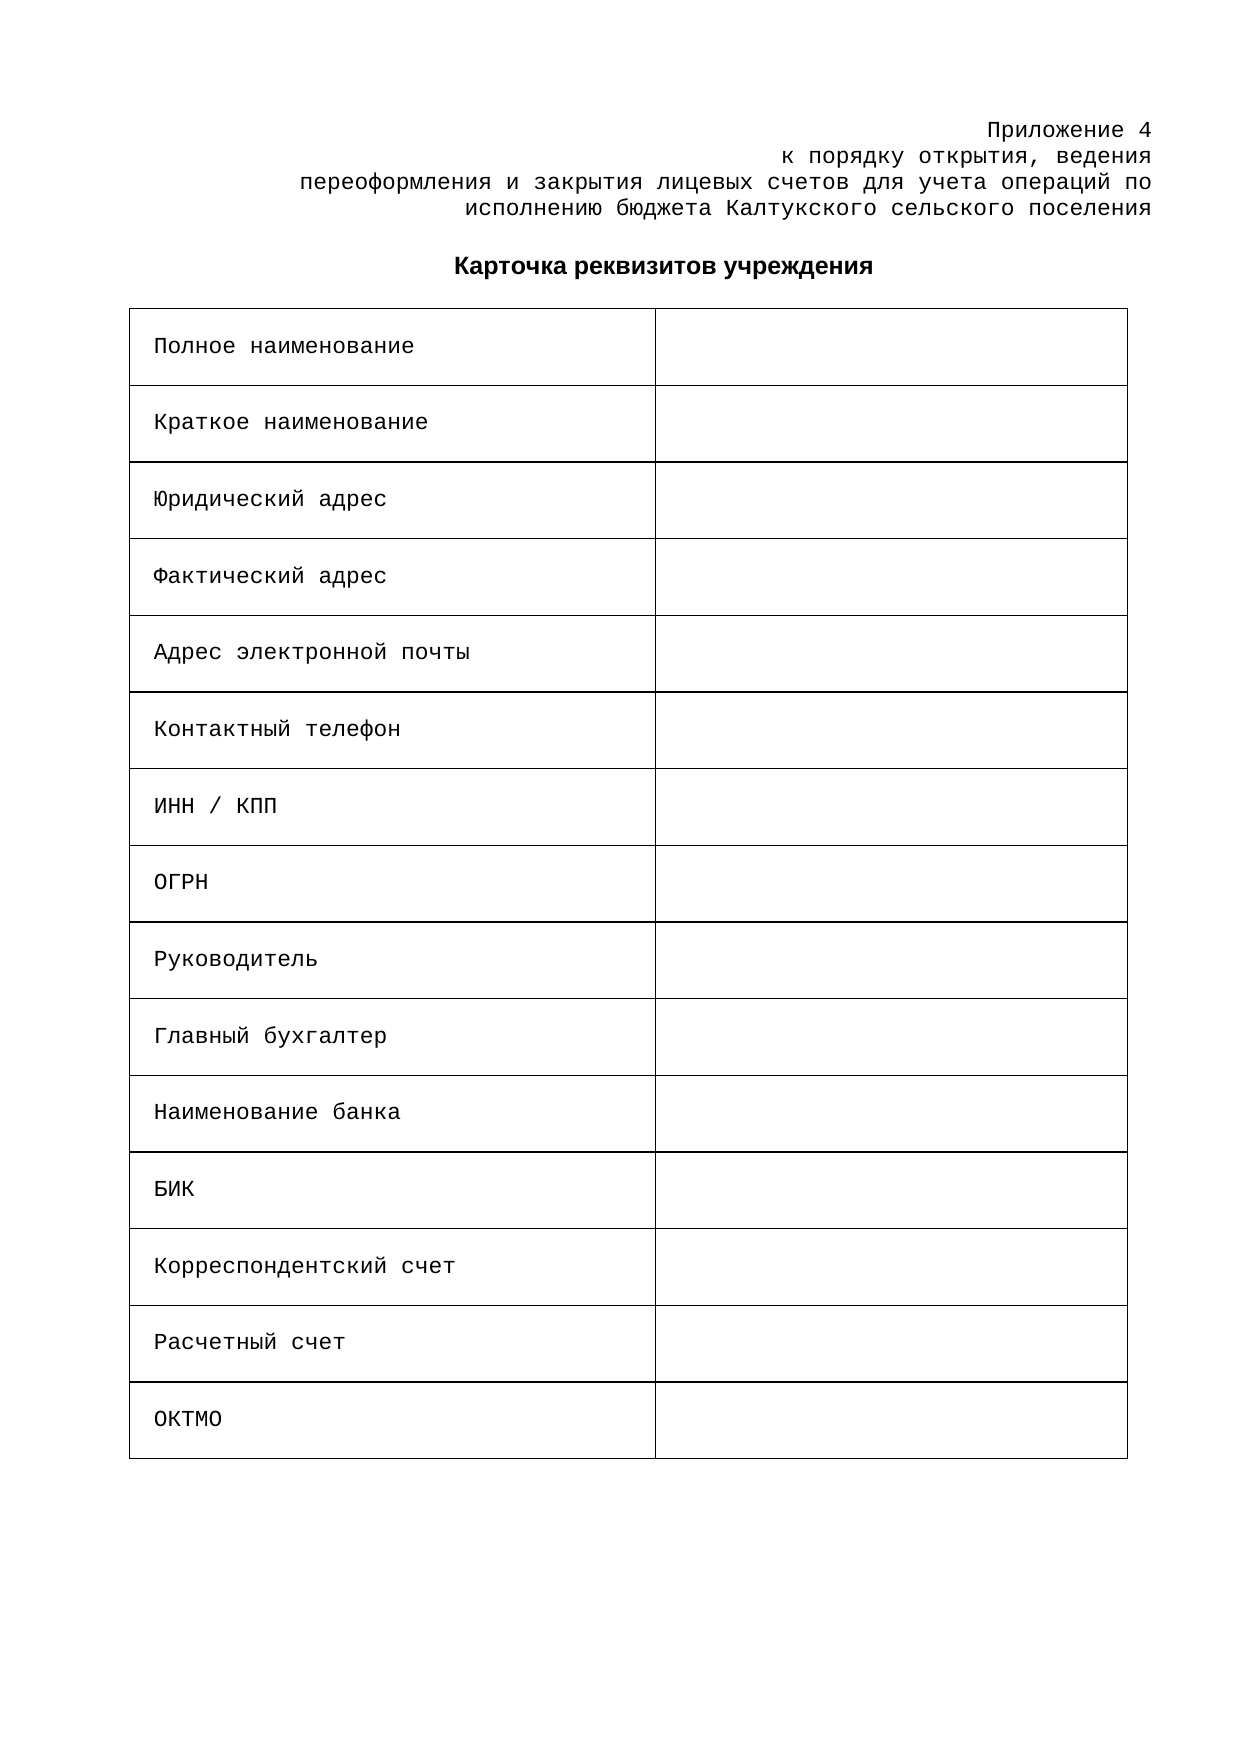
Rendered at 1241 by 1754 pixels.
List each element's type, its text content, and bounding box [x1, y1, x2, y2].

table_cell [656, 999, 1127, 1075]
table_cell БИК [130, 1153, 655, 1228]
table_cell Наименование банка [130, 1076, 655, 1151]
table_cell ИНН / КПП [130, 769, 655, 845]
table_cell Фактический адрес [130, 539, 655, 615]
table_cell ОКТМО [130, 1383, 655, 1458]
table_cell [656, 1229, 1127, 1305]
table_cell Главный бухгалтер [130, 999, 655, 1075]
table_cell Юридический адрес [130, 463, 655, 538]
table_cell Контактный телефон [130, 693, 655, 768]
table_cell [656, 769, 1127, 845]
table_cell Расчетный счет [130, 1306, 655, 1381]
table_cell [656, 693, 1127, 768]
table_cell Корреспондентский счет [130, 1229, 655, 1305]
table_cell [656, 539, 1127, 615]
text переоформления и закрытия лицевых счетов для учета операций по исполнению бюджета Калтукского сельского поселения [176, 170, 1152, 222]
table_cell [656, 1076, 1127, 1151]
table_cell [656, 1383, 1127, 1458]
table_cell ОГРН [130, 846, 655, 921]
table_cell [656, 386, 1127, 461]
text Приложение 4 [176, 118, 1152, 144]
table_cell Адрес электронной почты [130, 616, 655, 691]
table_cell [656, 616, 1127, 691]
table_header Полное наименование [130, 309, 655, 385]
text Карточка реквизитов учреждения [176, 251, 1152, 279]
table_cell [656, 846, 1127, 921]
table_cell [656, 923, 1127, 998]
table_cell [656, 1153, 1127, 1228]
table_cell [656, 463, 1127, 538]
table_cell Краткое наименование [130, 386, 655, 461]
table_cell Руководитель [130, 923, 655, 998]
table_header [656, 309, 1127, 385]
text к порядку открытия, ведения [176, 144, 1152, 170]
table_cell [656, 1306, 1127, 1381]
